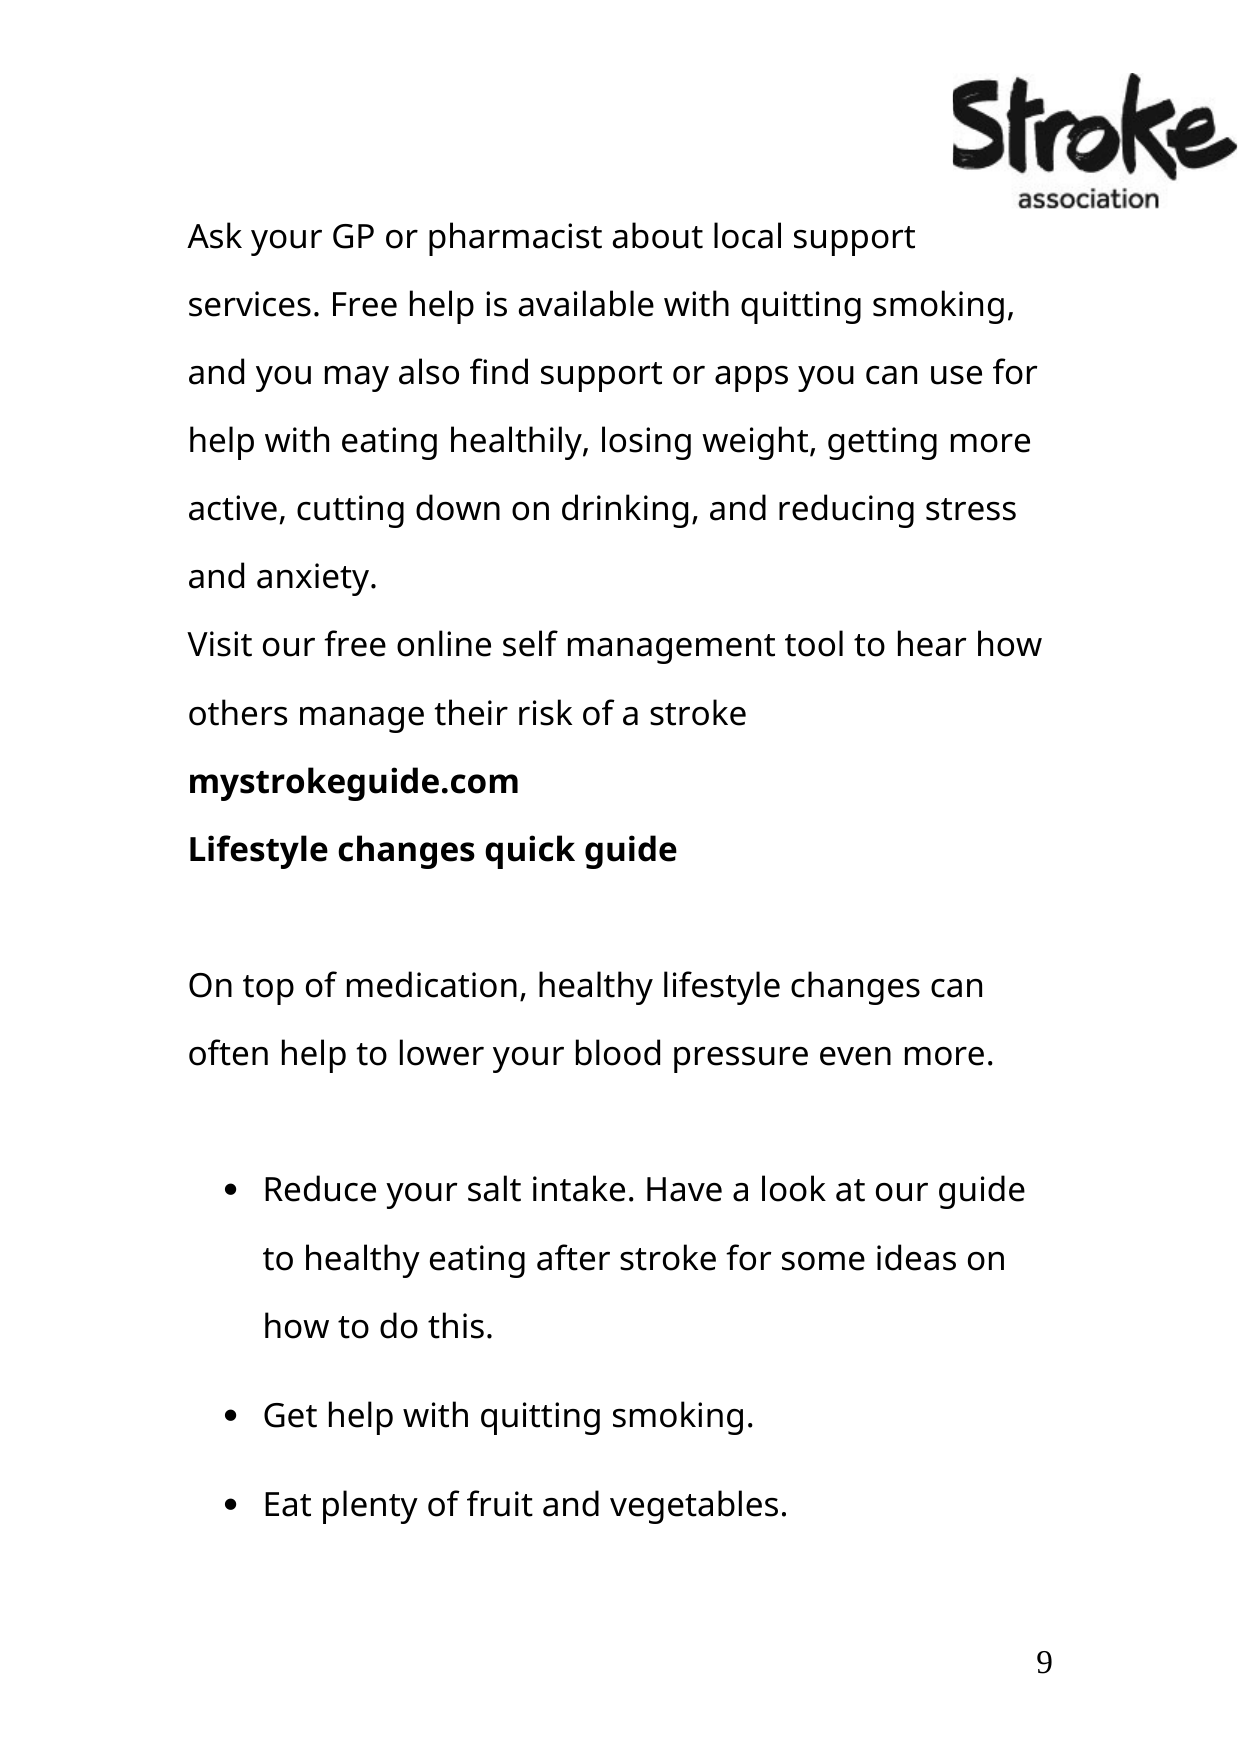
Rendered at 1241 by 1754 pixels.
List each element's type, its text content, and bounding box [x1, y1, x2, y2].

picture [952, 73, 1238, 213]
list Reduce your salt intake. Have a look at our guide to healthy eating after stroke for some ideas on how to do this. [225, 1166, 1053, 1348]
text Lifestyle changes quick guide [187, 826, 1053, 871]
text Ask your GP or pharmacist about local support services. Free help is available with quitting smoking, and you may also find support or apps you can use for help with eating healthily, losing weight, getting more active, cutting down on drinking, and reducing stress and anxiety. [187, 212, 1053, 598]
list Eat plenty of fruit and vegetables. [225, 1480, 1053, 1526]
text Visit our free online self management tool to hear how others manage their risk of a stroke mystrokeguide.com [187, 621, 1053, 803]
list Get help with quitting smoking. [225, 1391, 1053, 1437]
text On top of medication, healthy lifestyle changes can often help to lower your blood pressure even more. [187, 962, 1053, 1075]
